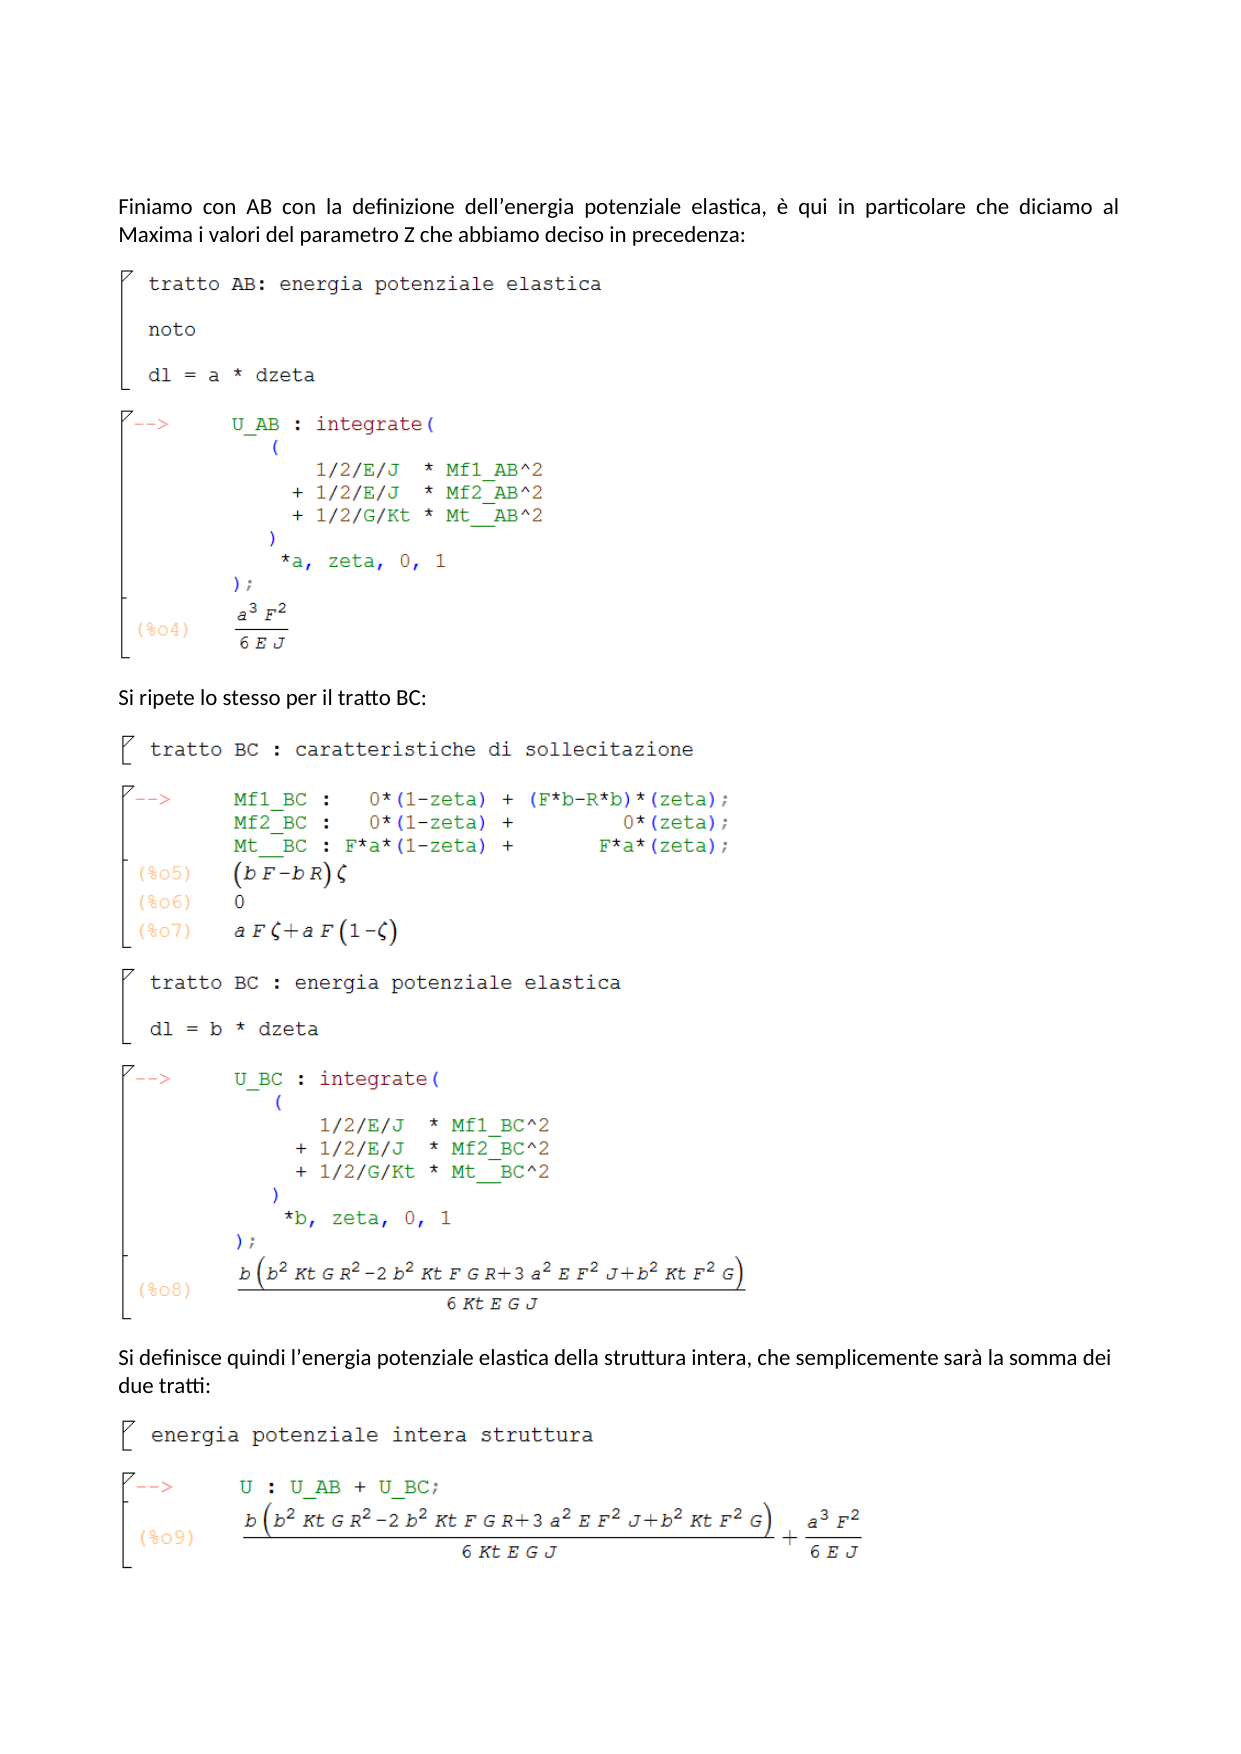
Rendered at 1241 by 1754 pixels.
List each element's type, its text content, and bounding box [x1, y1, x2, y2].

text Si definisce quindi l’energia potenziale elastica della struttura intera, che semplicemente sarà la somma dei due tratti: [118, 1343, 1122, 1399]
picture [118, 265, 615, 667]
picture [118, 728, 861, 1327]
picture [118, 1415, 987, 1582]
text Finiamo con AB con la definizione dell’energia potenziale elastica, è qui in particolare che diciamo al Maxima i valori del parametro Z che abbiamo deciso in precedenza: [118, 192, 1122, 248]
text Si ripete lo stesso per il tratto BC: [118, 683, 1122, 711]
